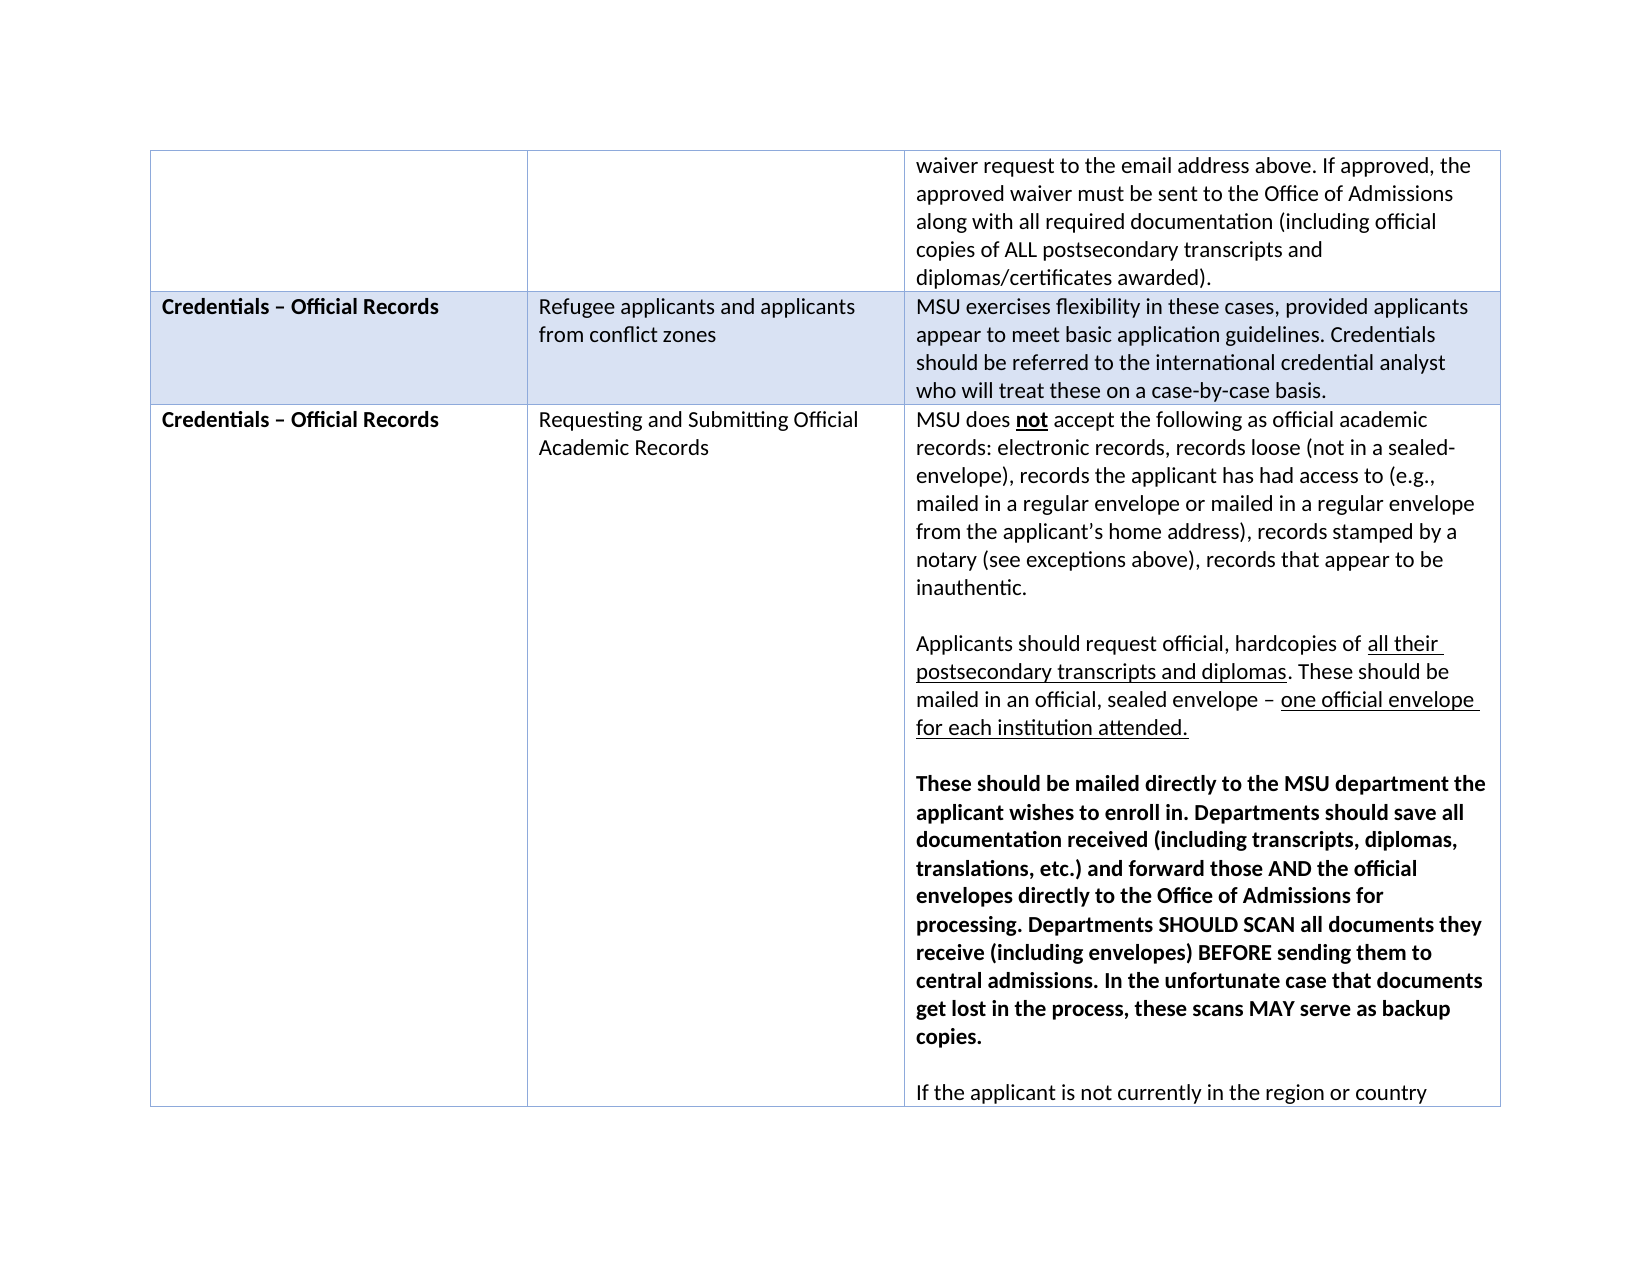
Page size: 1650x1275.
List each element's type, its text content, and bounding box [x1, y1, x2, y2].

table_cell Refugee applicants and applicants from conflict zones [528, 292, 904, 404]
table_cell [151, 405, 527, 1106]
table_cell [905, 151, 1500, 291]
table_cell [151, 151, 527, 291]
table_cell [905, 405, 1500, 1106]
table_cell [528, 151, 904, 291]
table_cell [528, 405, 904, 1106]
table_cell Credentials – Official Records [151, 292, 527, 404]
table_cell MSU exercises flexibility in these cases, provided applicants appear to meet basic application guidelines. Credentials should be referred to the international credential analyst who will treat these on a case-by-case basis. [905, 292, 1500, 404]
